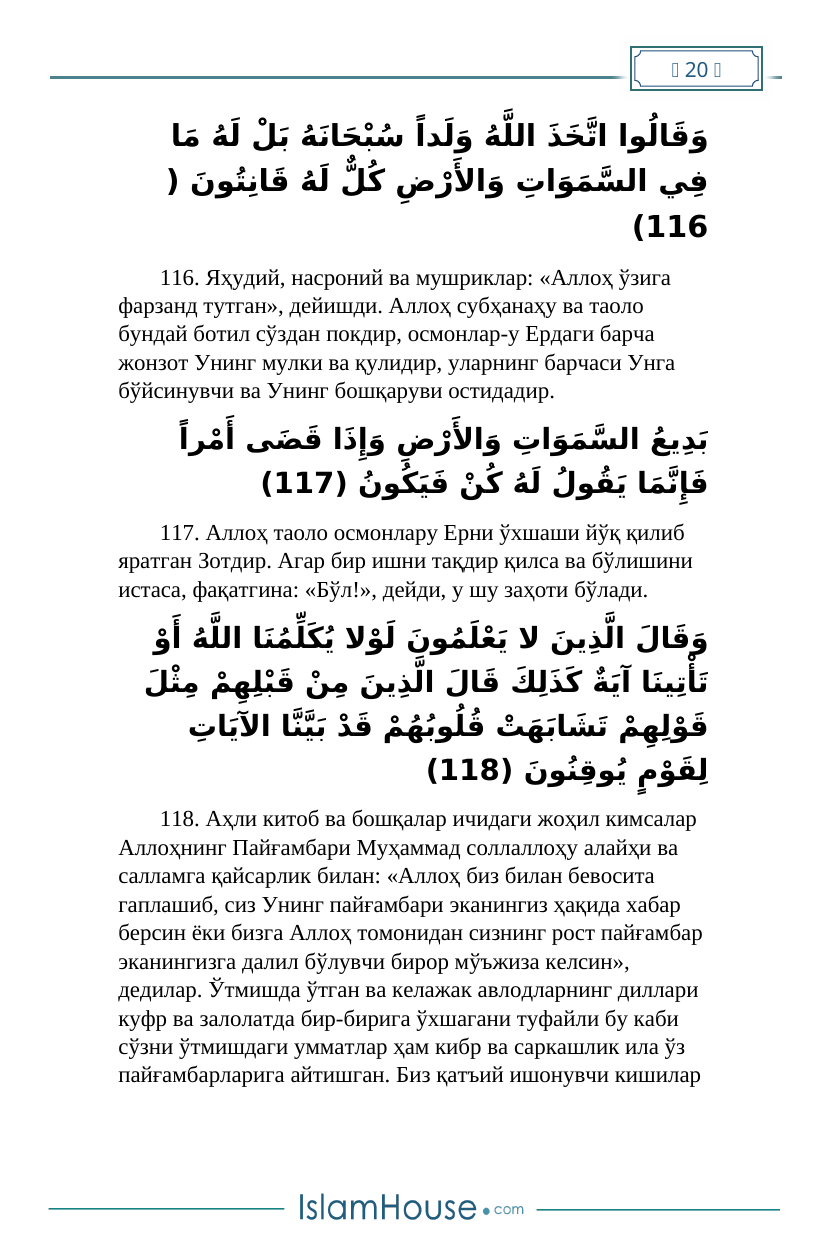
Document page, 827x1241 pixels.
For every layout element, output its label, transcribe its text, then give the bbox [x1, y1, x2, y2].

text وَقَالَ الَّذِينَ لا يَعْلَمُونَ لَوْلا يُكَلِّمُنَا اللَّهُ أَوْ تَأْتِينَا آيَةٌ كَذَلِكَ قَالَ الَّذِينَ مِنْ قَبْلِهِمْ مِثْلَ قَوْلِهِمْ تَشَابَهَتْ قُلُوبُهُمْ قَدْ بَيَّنَّا الآيَاتِ لِقَوْمٍ يُوقِنُونَ (118) [118, 621, 709, 787]
text 117. Аллоҳ таоло осмонлару Ерни ўхшаши йўқ қилиб яратган Зотдир. Агар бир ишни тақдир қилса ва бўлишини истаса, фақатгина: «Бўл!», дейди, у шу заҳоти бўлади. [118, 519, 709, 602]
text 116. Яҳудий, насроний ва мушриклар: «Аллоҳ ўзига фарзанд тутган», дейишди. Аллоҳ субҳанаҳу ва таоло бундай ботил сўздан покдир, осмонлар-у Ердаги барча жонзот Унинг мулки ва қулидир, уларнинг барчаси Унга бўйсинувчи ва Унинг бошқаруви остидадир. [118, 264, 709, 404]
text بَدِيعُ السَّمَوَاتِ وَالأَرْضِ وَإِذَا قَضَى أَمْراً فَإِنَّمَا يَقُولُ لَهُ كُنْ فَيَكُونُ (117) [118, 422, 709, 501]
picture [41, 1188, 285, 1225]
text وَقَالُوا اتَّخَذَ اللَّهُ وَلَداً سُبْحَانَهُ بَلْ لَهُ مَا فِي السَّمَوَاتِ وَالأَرْضِ كُلٌّ لَهُ قَانِتُونَ (116) [118, 118, 709, 245]
picture [292, 1189, 780, 1226]
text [118, 806, 709, 1088]
